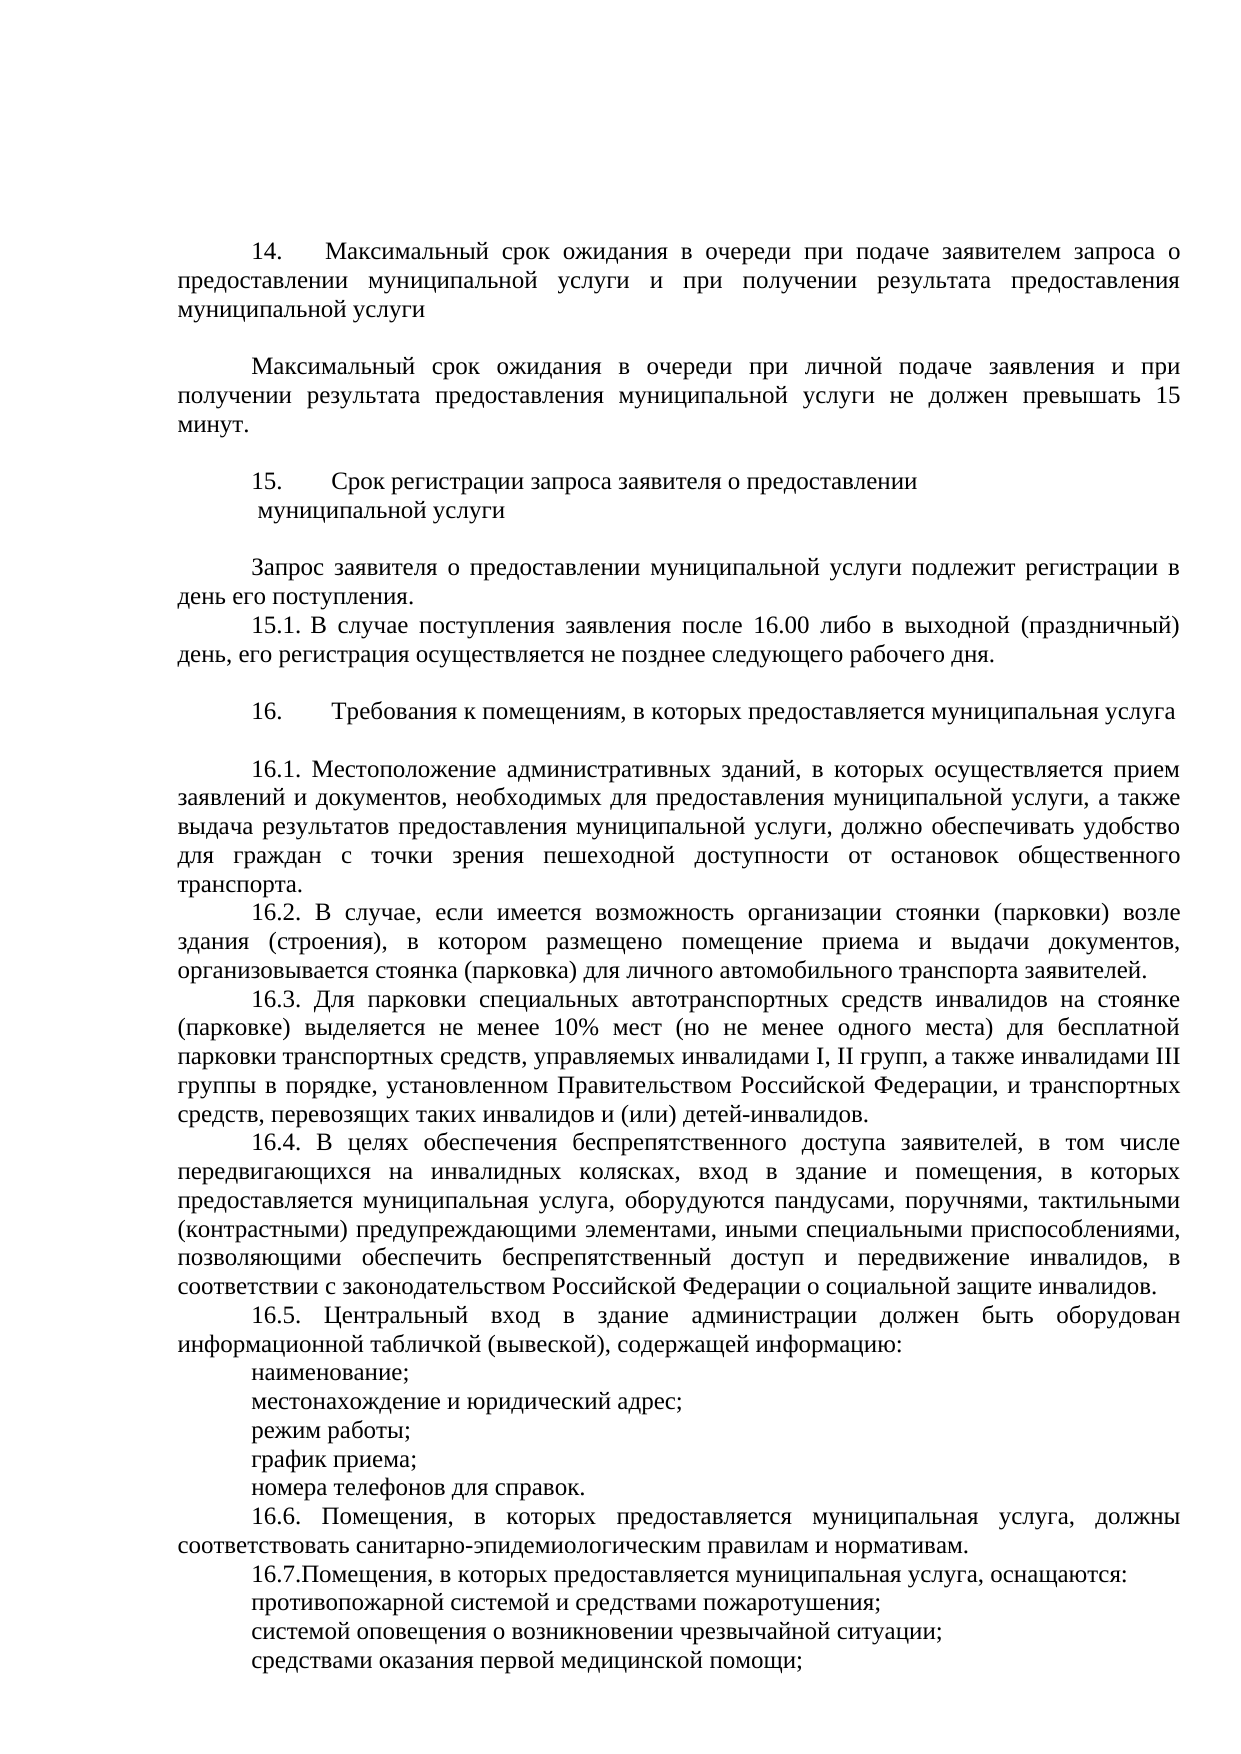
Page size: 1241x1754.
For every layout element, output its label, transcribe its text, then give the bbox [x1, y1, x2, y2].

text наименование; [177, 1357, 1181, 1386]
text противопожарной системой и средствами пожаротушения; [177, 1587, 1181, 1616]
text муниципальной услуги [177, 495, 1181, 524]
text Максимальный срок ожидания в очереди при личной подаче заявления и при получении результата предоставления муниципальной услуги не должен превышать 15 минут. [177, 351, 1181, 437]
text 16.3. Для парковки специальных автотранспортных средств инвалидов на стоянке (парковке) выделяется не менее 10% мест (но не менее одного места) для бесплатной парковки транспортных средств, управляемых инвалидами I, II групп, а также инвалидами III группы в порядке, установленном Правительством Российской Федерации, и транспортных средств, перевозящих таких инвалидов и (или) детей-инвалидов. [177, 984, 1181, 1127]
text местонахождение и юридический адрес; [177, 1386, 1181, 1415]
text системой оповещения о возникновении чрезвычайной ситуации; [177, 1616, 1181, 1645]
list Требования к помещениям, в которых предоставляется муниципальная услуга [177, 696, 1181, 725]
text график приема; [177, 1444, 1181, 1472]
text Запрос заявителя о предоставлении муниципальной услуги подлежит регистрации в день его поступления. [177, 552, 1181, 610]
text 16.2. В случае, если имеется возможность организации стоянки (парковки) возле здания (строения), в котором размещено помещение приема и выдачи документов, организовывается стоянка (парковка) для личного автомобильного транспорта заявителей. [177, 897, 1181, 984]
list Срок регистрации запроса заявителя о предоставлении [177, 466, 1181, 495]
text 16.5. Центральный вход в здание администрации должен быть оборудован информационной табличкой (вывеской), содержащей информацию: [177, 1300, 1181, 1357]
text 16.6. Помещения, в которых предоставляется муниципальная услуга, должны соответствовать санитарно-эпидемиологическим правилам и нормативам. [177, 1501, 1181, 1559]
text 16.4. В целях обеспечения беспрепятственного доступа заявителей, в том числе передвигающихся на инвалидных колясках, вход в здание и помещения, в которых предоставляется муниципальная услуга, оборудуются пандусами, поручнями, тактильными (контрастными) предупреждающими элементами, иными специальными приспособлениями, позволяющими обеспечить беспрепятственный доступ и передвижение инвалидов, в соответствии с законодательством Российской Федерации о социальной защите инвалидов. [177, 1127, 1181, 1300]
text 16.7.Помещения, в которых предоставляется муниципальная услуга, оснащаются: [177, 1559, 1181, 1587]
list Максимальный срок ожидания в очереди при подаче заявителем запроса о предоставлении муниципальной услуги и при получении результата предоставления муниципальной услуги [177, 236, 1181, 322]
text средствами оказания первой медицинской помощи; [177, 1645, 1181, 1674]
text номера телефонов для справок. [177, 1472, 1181, 1501]
text режим работы; [177, 1415, 1181, 1444]
list В случае поступления заявления после 16.00 либо в выходной (праздничный) день, его регистрация осуществляется не позднее следующего рабочего дня. [177, 610, 1181, 667]
text 16.1. Местоположение административных зданий, в которых осуществляется прием заявлений и документов, необходимых для предоставления муниципальной услуги, а также выдача результатов предоставления муниципальной услуги, должно обеспечивать удобство для граждан с точки зрения пешеходной доступности от остановок общественного транспорта. [177, 754, 1181, 897]
